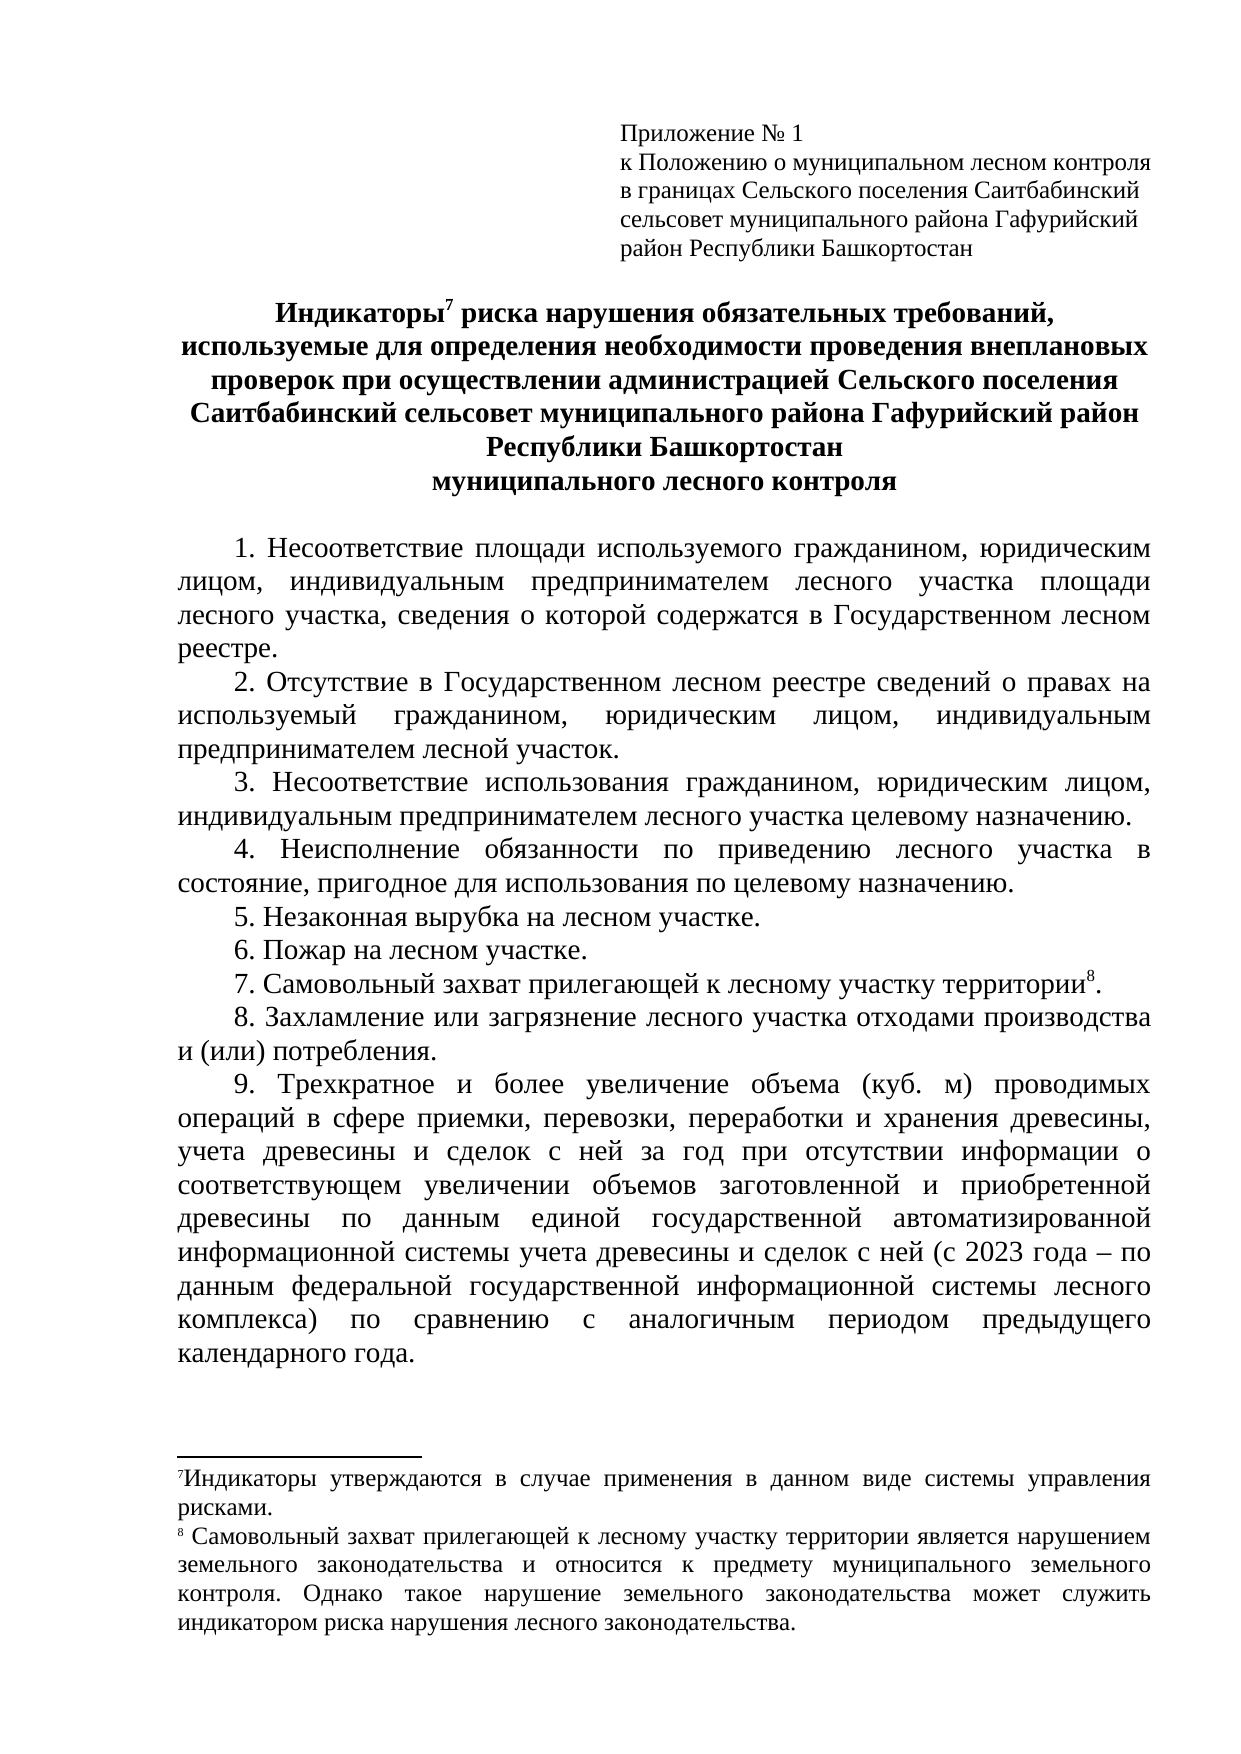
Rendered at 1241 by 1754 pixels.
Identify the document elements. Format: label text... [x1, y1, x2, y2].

title Индикаторы риска нарушения обязательных требований, используемые для определения необходимости проведения внеплановых [177, 295, 1152, 362]
title проверок при осуществлении администрацией Сельского поселения Саитбабинский сельсовет муниципального района Гафурийский район Республики Башкортостан [177, 362, 1152, 463]
text 6. Пожар на лесном участке. [177, 932, 1152, 966]
text 1. Несоответствие площади используемого гражданином, юридическим лицом, индивидуальным предпринимателем лесного участка площади лесного участка, сведения о которой содержатся в Государственном лесном реестре. [177, 530, 1152, 664]
text 7. Самовольный захват прилегающей к лесному участку территории. [177, 966, 1152, 999]
text 8. Захламление или загрязнение лесного участка отходами производства и (или) потребления. [177, 999, 1152, 1066]
text к Положению о муниципальном лесном контроля [620, 147, 1152, 176]
title муниципального лесного контроля [177, 463, 1152, 496]
text Приложение № 1 [620, 118, 1152, 147]
text 5. Незаконная вырубка на лесном участке. [177, 899, 1152, 932]
text 2. Отсутствие в Государственном лесном реестре сведений о правах на используемый гражданином, юридическим лицом, индивидуальным предпринимателем лесной участок. [177, 664, 1152, 764]
text 4. Неисполнение обязанности по приведению лесного участка в состояние, пригодное для использования по целевому назначению. [177, 832, 1152, 899]
text 9. Трехкратное и более увеличение объема (куб. м) проводимых операций в сфере приемки, перевозки, переработки и хранения древесины, учета древесины и сделок с ней за год при отсутствии информации о соответствующем увеличении объемов заготовленной и приобретенной древесины по данным единой государственной автоматизированной информационной системы учета древесины и сделок с ней (с 2023 года – по данным федеральной государственной информационной системы лесного комплекса) по сравнению с аналогичным периодом предыдущего календарного года. [177, 1066, 1152, 1368]
text в границах Сельского поселения Саитбабинский сельсовет муниципального района Гафурийский район Республики Башкортостан [620, 176, 1152, 262]
text 3. Несоответствие использования гражданином, юридическим лицом, индивидуальным предпринимателем лесного участка целевому назначению. [177, 764, 1152, 832]
